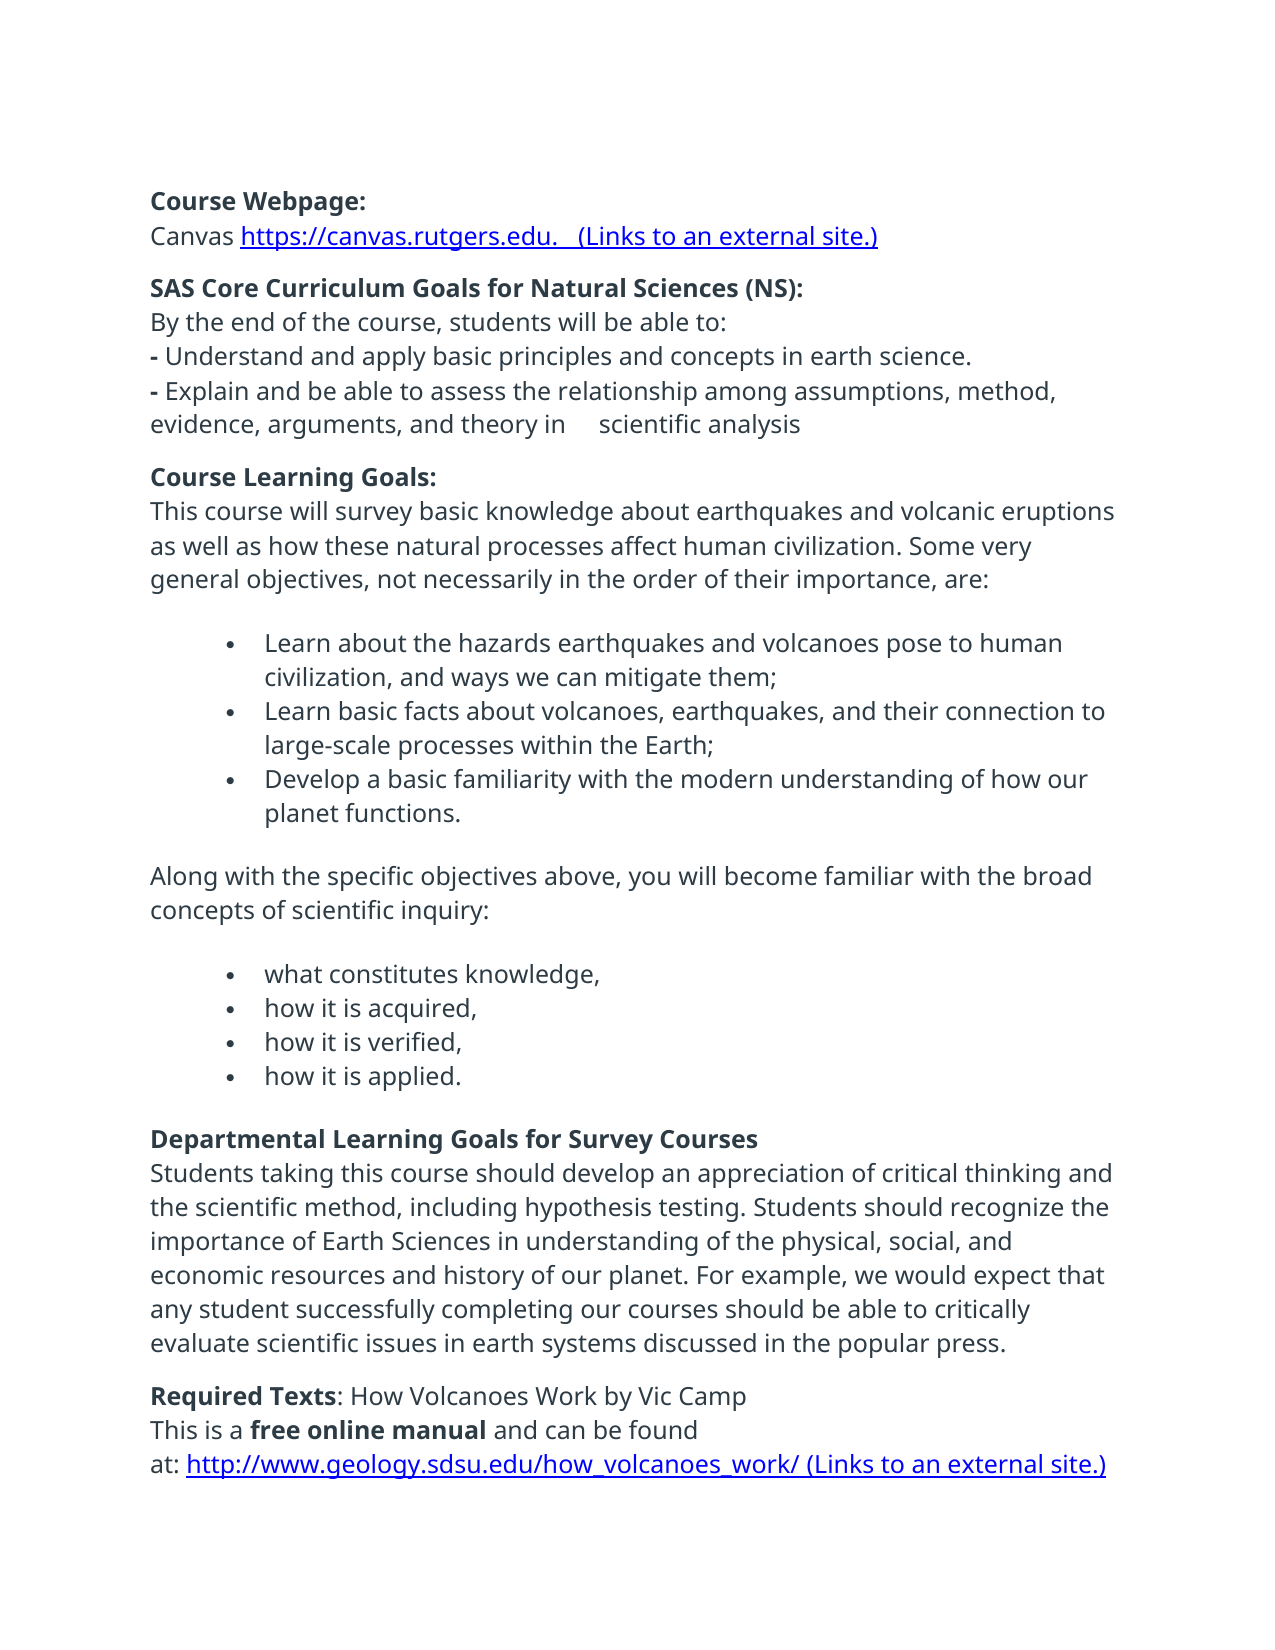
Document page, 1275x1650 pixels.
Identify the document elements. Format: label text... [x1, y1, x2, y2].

list Develop a basic familiarity with the modern understanding of how our planet functions. [227, 762, 1125, 830]
text Course Webpage: Canvas https://canvas.rutgers.edu. (Links to an external site.) [150, 150, 1125, 252]
text SAS Core Curriculum Goals for Natural Sciences (NS): By the end of the course, students will be able to: - Understand and apply basic principles and concepts in earth science. - Explain and be able to assess the relationship among assumptions, method, evidence, arguments, and theory in scientific analysis [150, 271, 1125, 441]
list what constitutes knowledge, [227, 956, 1125, 990]
list how it is verified, [227, 1024, 1125, 1058]
text Along with the specific objectives above, you will become familiar with the broad concepts of scientific inquiry: [150, 859, 1125, 927]
list Learn basic facts about volcanoes, earthquakes, and their connection to large-scale processes within the Earth; [227, 693, 1125, 762]
text Course Learning Goals: This course will survey basic knowledge about earthquakes and volcanic eruptions as well as how these natural processes affect human civilization. Some very general objectives, not necessarily in the order of their importance, are: [150, 460, 1125, 596]
list how it is acquired, [227, 990, 1125, 1024]
text Departmental Learning Goals for Survey Courses Students taking this course should develop an appreciation of critical thinking and the scientific method, including hypothesis testing. Students should recognize the importance of Earth Sciences in understanding of the physical, social, and economic resources and history of our planet. For example, we would expect that any student successfully completing our courses should be able to critically evaluate scientific issues in earth systems discussed in the popular press. [150, 1122, 1125, 1360]
list Learn about the hazards earthquakes and volcanoes pose to human civilization, and ways we can mitigate them; [227, 625, 1125, 693]
text Required Texts: How Volcanoes Work by Vic Camp This is a free online manual and can be found at: http://www.geology.sdsu.edu/how_volcanoes_work/ (Links to an external site.) [150, 1379, 1125, 1481]
list how it is applied. [227, 1058, 1125, 1092]
